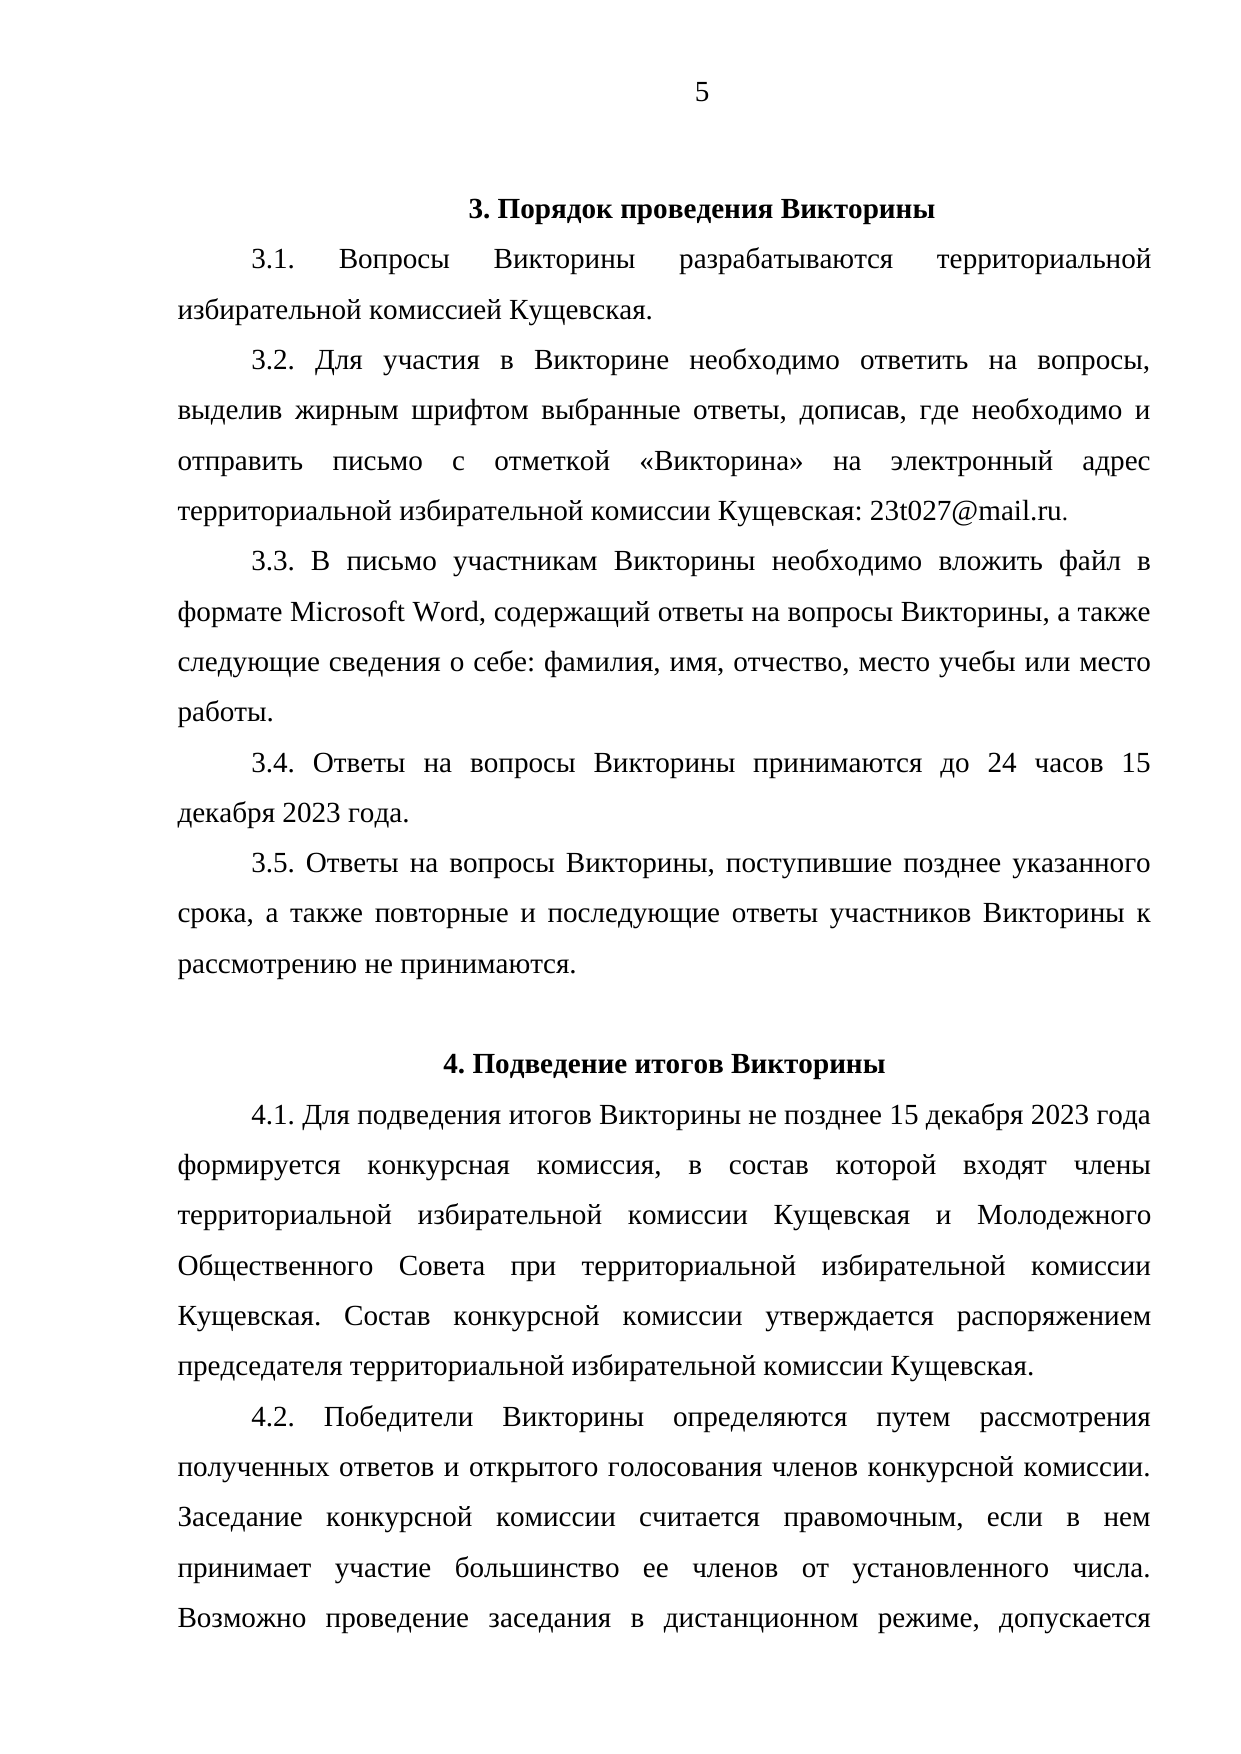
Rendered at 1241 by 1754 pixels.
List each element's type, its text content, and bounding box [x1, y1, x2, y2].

text 4. Подведение итогов Викторины [177, 1047, 1152, 1080]
text 3. Порядок проведения Викторины [177, 191, 1152, 225]
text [177, 1399, 1152, 1633]
text 4.1. Для подведения итогов Викторины не позднее 15 декабря 2023 года формируется конкурсная комиссия, в состав которой входят члены территориальной избирательной комиссии Кущевская и Молодежного Общественного Совета при территориальной избирательной комиссии Кущевская. Состав конкурсной комиссии утверждается распоряжением председателя территориальной избирательной комиссии Кущевская. [177, 1097, 1152, 1382]
text 3.4. Ответы на вопросы Викторины принимаются до 24 часов 15 декабря 2023 года. [177, 745, 1152, 828]
text 3.2. Для участия в Викторине необходимо ответить на вопросы, выделив жирным шрифтом выбранные ответы, дописав, где необходимо и отправить письмо с отметкой «Викторина» на электронный адрес территориальной избирательной комиссии Кущевская: 23t027@mail.ru. [177, 342, 1152, 527]
text 3.1. Вопросы Викторины разрабатываются территориальной избирательной комиссией Кущевская. [177, 242, 1152, 325]
text 3.5. Ответы на вопросы Викторины, поступившие позднее указанного срока, а также повторные и последующие ответы участников Викторины к рассмотрению не принимаются. [177, 845, 1152, 979]
text 3.3. В письмо участникам Викторины необходимо вложить файл в формате Microsoft Word, содержащий ответы на вопросы Викторины, а также следующие сведения о себе: фамилия, имя, отчество, место учебы или место работы. [177, 543, 1152, 728]
